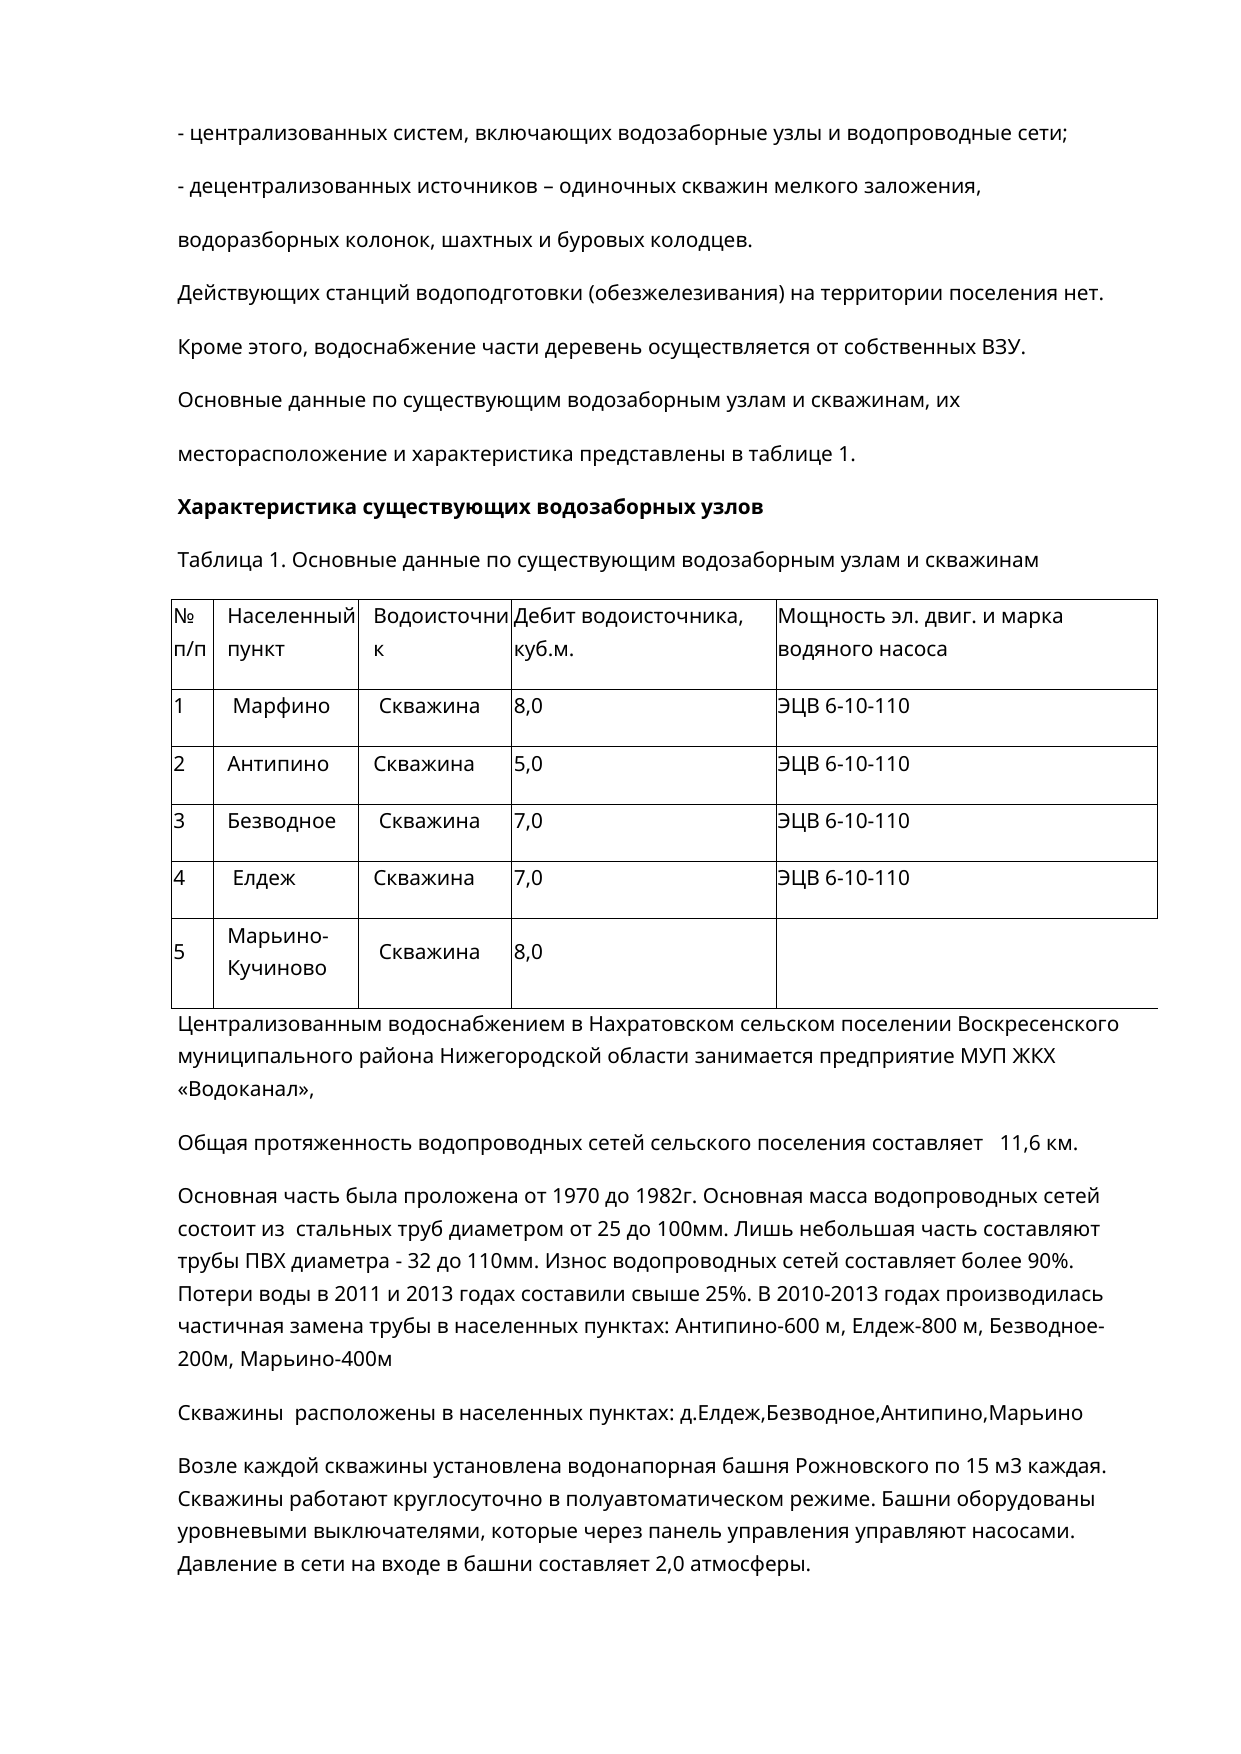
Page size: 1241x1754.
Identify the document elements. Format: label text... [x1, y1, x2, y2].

table_cell Безводное [226, 805, 358, 861]
table_cell ЭЦВ 6-10-110 [777, 690, 1157, 746]
text Действующих станций водоподготовки (обезжелезивания) на территории поселения нет. [177, 278, 1152, 307]
table_cell [214, 919, 226, 1008]
table_cell Елдеж [226, 862, 358, 918]
table_cell 2 [172, 747, 213, 803]
table_cell [214, 862, 226, 918]
text Кроме этого, водоснабжение части деревень осуществляется от собственных ВЗУ. [177, 332, 1152, 360]
table_cell Скважина [371, 690, 511, 746]
text - децентрализованных источников – одиночных скважин мелкого заложения, [177, 172, 1152, 200]
table_cell 1 [172, 690, 213, 746]
table_cell ЭЦВ 6-10-110 [777, 805, 1157, 861]
table_cell Скважина [371, 919, 511, 1008]
table_cell ЭЦВ 6-10-110 [777, 862, 1157, 918]
text водоразборных колонок, шахтных и буровых колодцев. [177, 225, 1152, 253]
table_cell [214, 805, 226, 861]
table_cell 8,0 [512, 919, 776, 1008]
text - централизованных систем, включающих водозаборные узлы и водопроводные сети; [177, 118, 1152, 147]
table_cell [359, 690, 371, 746]
table_cell [359, 862, 371, 918]
text Основные данные по существующим водозаборным узлам и скважинам, их [177, 385, 1152, 414]
table_cell 5,0 [512, 747, 776, 803]
table_cell [359, 919, 371, 1008]
table_cell 8,0 [512, 690, 776, 746]
table_cell 4 [172, 862, 213, 918]
table_header № п/п [172, 600, 213, 689]
text Характеристика существующих водозаборных узлов [177, 492, 1152, 521]
table_cell ЭЦВ 6-10-110 [777, 747, 1157, 803]
text Централизованным водоснабжением в Нахратовском сельском поселении Воскресенского муниципального района Нижегородской области занимается предприятие МУП ЖКХ «Водоканал», [177, 1009, 1152, 1103]
table_header Водоисточник [371, 600, 511, 689]
text Основная часть была проложена от 1970 до 1982г. Основная масса водопроводных сетей состоит из стальных труб диаметром от 25 до 100мм. Лишь небольшая часть составляют трубы ПВХ диаметра - 32 до 110мм. Износ водопроводных сетей составляет более 90%. Потери воды в 2011 и 2013 годах составили свыше 25%. В 2010-2013 годах производилась частичная замена трубы в населенных пунктах: Антипино-600 м, Елдеж-800 м, Безводное-200м, Марьино-400м [177, 1181, 1152, 1373]
table_cell [777, 919, 1157, 1008]
table_cell Марьино-Кучиново [226, 919, 358, 1008]
table_cell [214, 690, 226, 746]
table_cell 7,0 [512, 862, 776, 918]
table_cell Скважина [371, 747, 511, 803]
table_header [359, 600, 371, 689]
table_cell 5 [172, 919, 213, 1008]
text Общая протяженность водопроводных сетей сельского поселения составляет 11,6 км. [177, 1128, 1152, 1156]
text Таблица 1. Основные данные по существующим водозаборным узлам и скважинам [177, 546, 1152, 574]
table_cell [359, 747, 371, 803]
table_header Мощность эл. двиг. и марка водяного насоса [777, 600, 1157, 689]
table_header [214, 600, 226, 689]
text месторасположение и характеристика представлены в таблице 1. [177, 439, 1152, 467]
table_cell Антипино [226, 747, 358, 803]
table_cell Скважина [371, 862, 511, 918]
table_cell Марфино [226, 690, 358, 746]
table_header Населенный пункт [226, 600, 358, 689]
text Скважины расположены в населенных пунктах: д.Елдеж,Безводное,Антипино,Марьино [177, 1398, 1152, 1426]
table_cell 3 [172, 805, 213, 861]
table_header Дебит водоисточника, куб.м. [512, 600, 776, 689]
text Возле каждой скважины установлена водонапорная башня Рожновского по 15 м3 каждая. Скважины работают круглосуточно в полуавтоматическом режиме. Башни оборудованы уровневыми выключателями, которые через панель управления управляют насосами. Давление в сети на входе в башни составляет 2,0 атмосферы. [177, 1451, 1152, 1577]
table_cell [214, 747, 226, 803]
table_cell [359, 805, 371, 861]
table_cell Скважина [371, 805, 511, 861]
table_cell 7,0 [512, 805, 776, 861]
